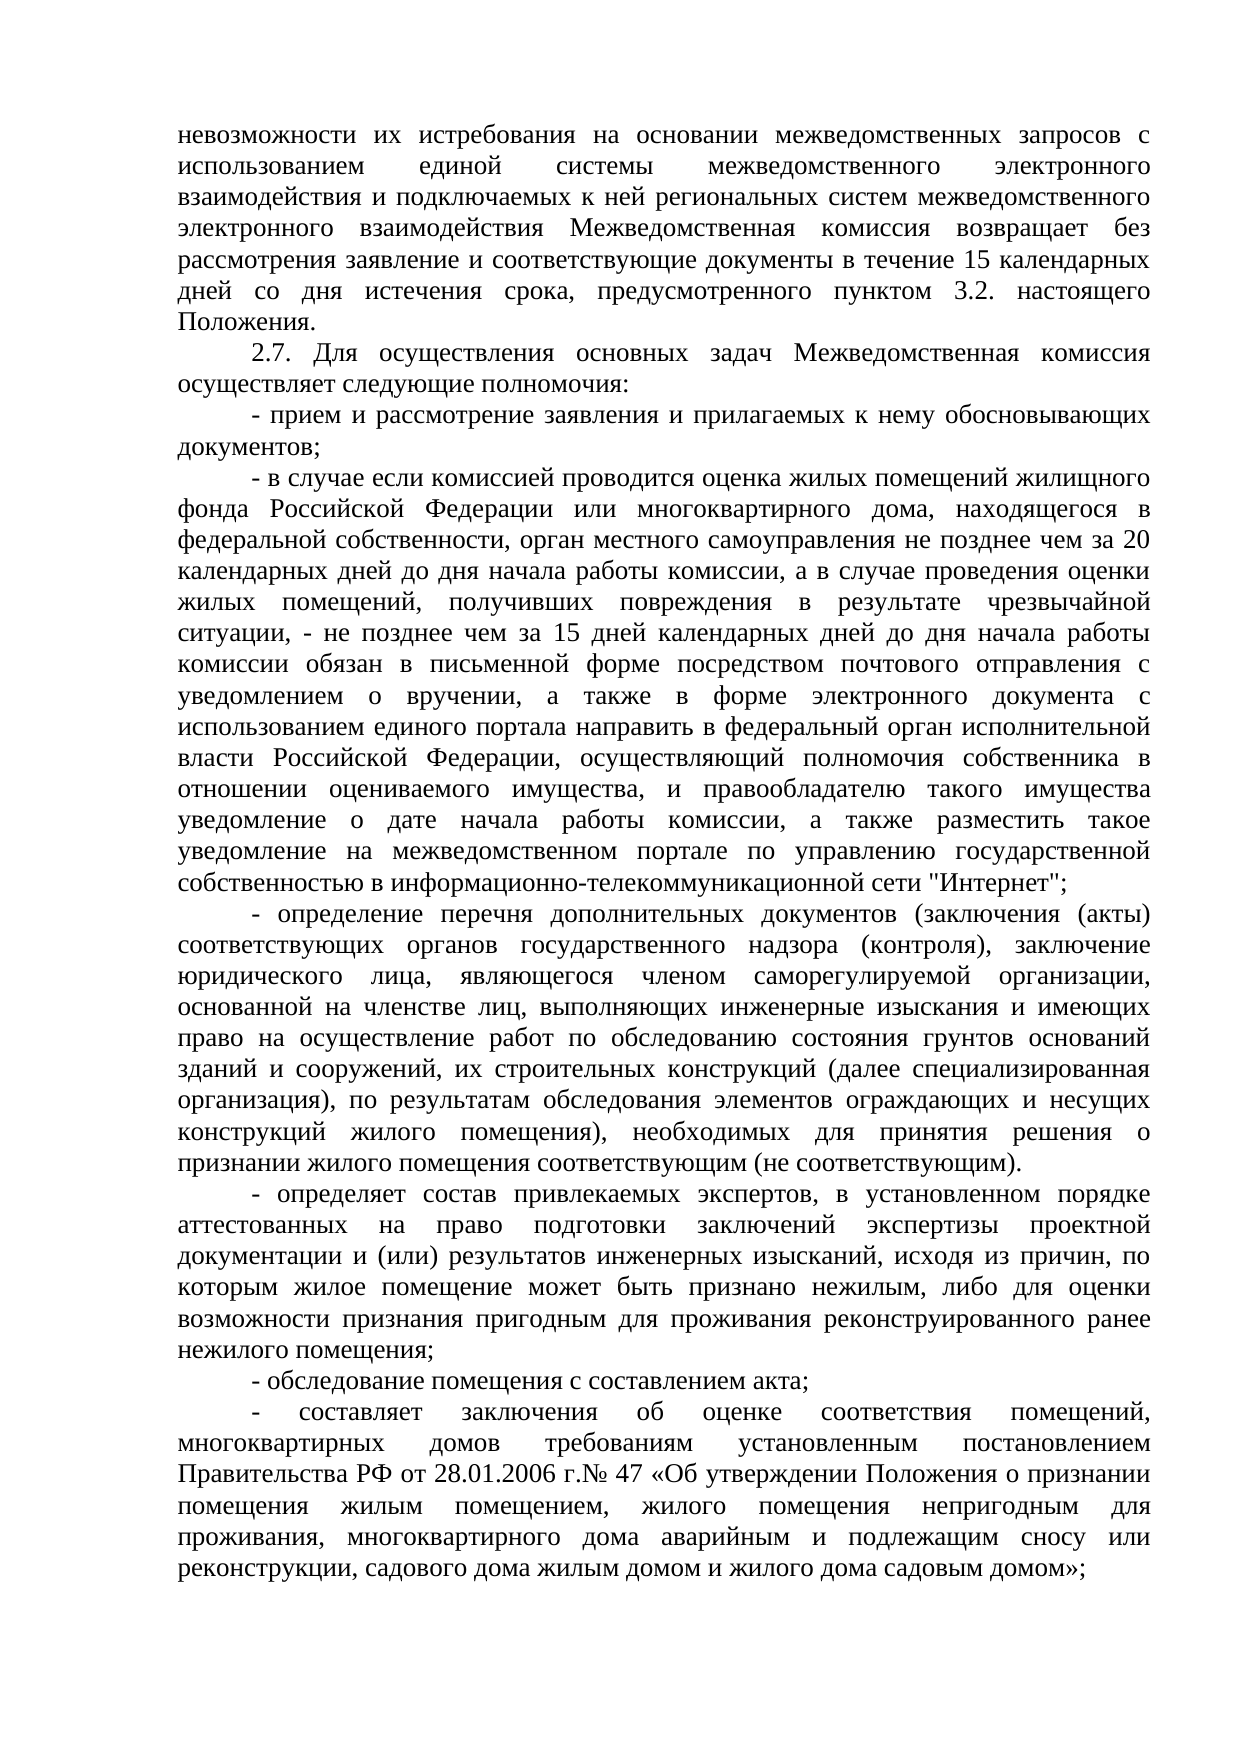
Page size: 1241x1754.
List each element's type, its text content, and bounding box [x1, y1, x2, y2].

text - обследование помещения с составлением акта; [177, 1364, 1152, 1395]
text - в случае если комиссией проводится оценка жилых помещений жилищного фонда Российской Федерации или многоквартирного дома, находящегося в федеральной собственности, орган местного самоуправления не позднее чем за 20 календарных дней до дня начала работы комиссии, а в случае проведения оценки жилых помещений, получивших повреждения в результате чрезвычайной ситуации, - не позднее чем за 15 дней календарных дней до дня начала работы комиссии обязан в письменной форме посредством почтового отправления с уведомлением о вручении, а также в форме электронного документа с использованием единого портала направить в федеральный орган исполнительной власти Российской Федерации, осуществляющий полномочия собственника в отношении оцениваемого имущества, и правообладателю такого имущества уведомление о дате начала работы комиссии, а также разместить такое уведомление на межведомственном портале по управлению государственной собственностью в информационно-телекоммуникационной сети "Интернет"; [177, 461, 1152, 897]
text 2.7. Для осуществления основных задач Межведомственная комиссия осуществляет следующие полномочия: [177, 336, 1152, 398]
text - прием и рассмотрение заявления и прилагаемых к нему обосновывающих документов; [177, 398, 1152, 461]
text - определение перечня дополнительных документов (заключения (акты) соответствующих органов государственного надзора (контроля), заключение юридического лица, являющегося членом саморегулируемой организации, основанной на членстве лиц, выполняющих инженерные изыскания и имеющих право на осуществление работ по обследованию состояния грунтов оснований зданий и сооружений, их строительных конструкций (далее специализированная организация), по результатам обследования элементов ограждающих и несущих конструкций жилого помещения), необходимых для принятия решения о признании жилого помещения соответствующим (не соответствующим). [177, 897, 1152, 1177]
text - составляет заключения об оценке соответствия помещений, многоквартирных домов требованиям установленным постановлением Правительства РФ от 28.01.2006 г.№ 47 «Об утверждении Положения о признании помещения жилым помещением, жилого помещения непригодным для проживания, многоквартирного дома аварийным и подлежащим сносу или реконструкции, садового дома жилым домом и жилого дома садовым домом»; [177, 1395, 1152, 1582]
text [177, 118, 1152, 336]
text - определяет состав привлекаемых экспертов, в установленном порядке аттестованных на право подготовки заключений экспертизы проектной документации и (или) результатов инженерных изысканий, исходя из причин, по которым жилое помещение может быть признано нежилым, либо для оценки возможности признания пригодным для проживания реконструированного ранее нежилого помещения; [177, 1177, 1152, 1364]
